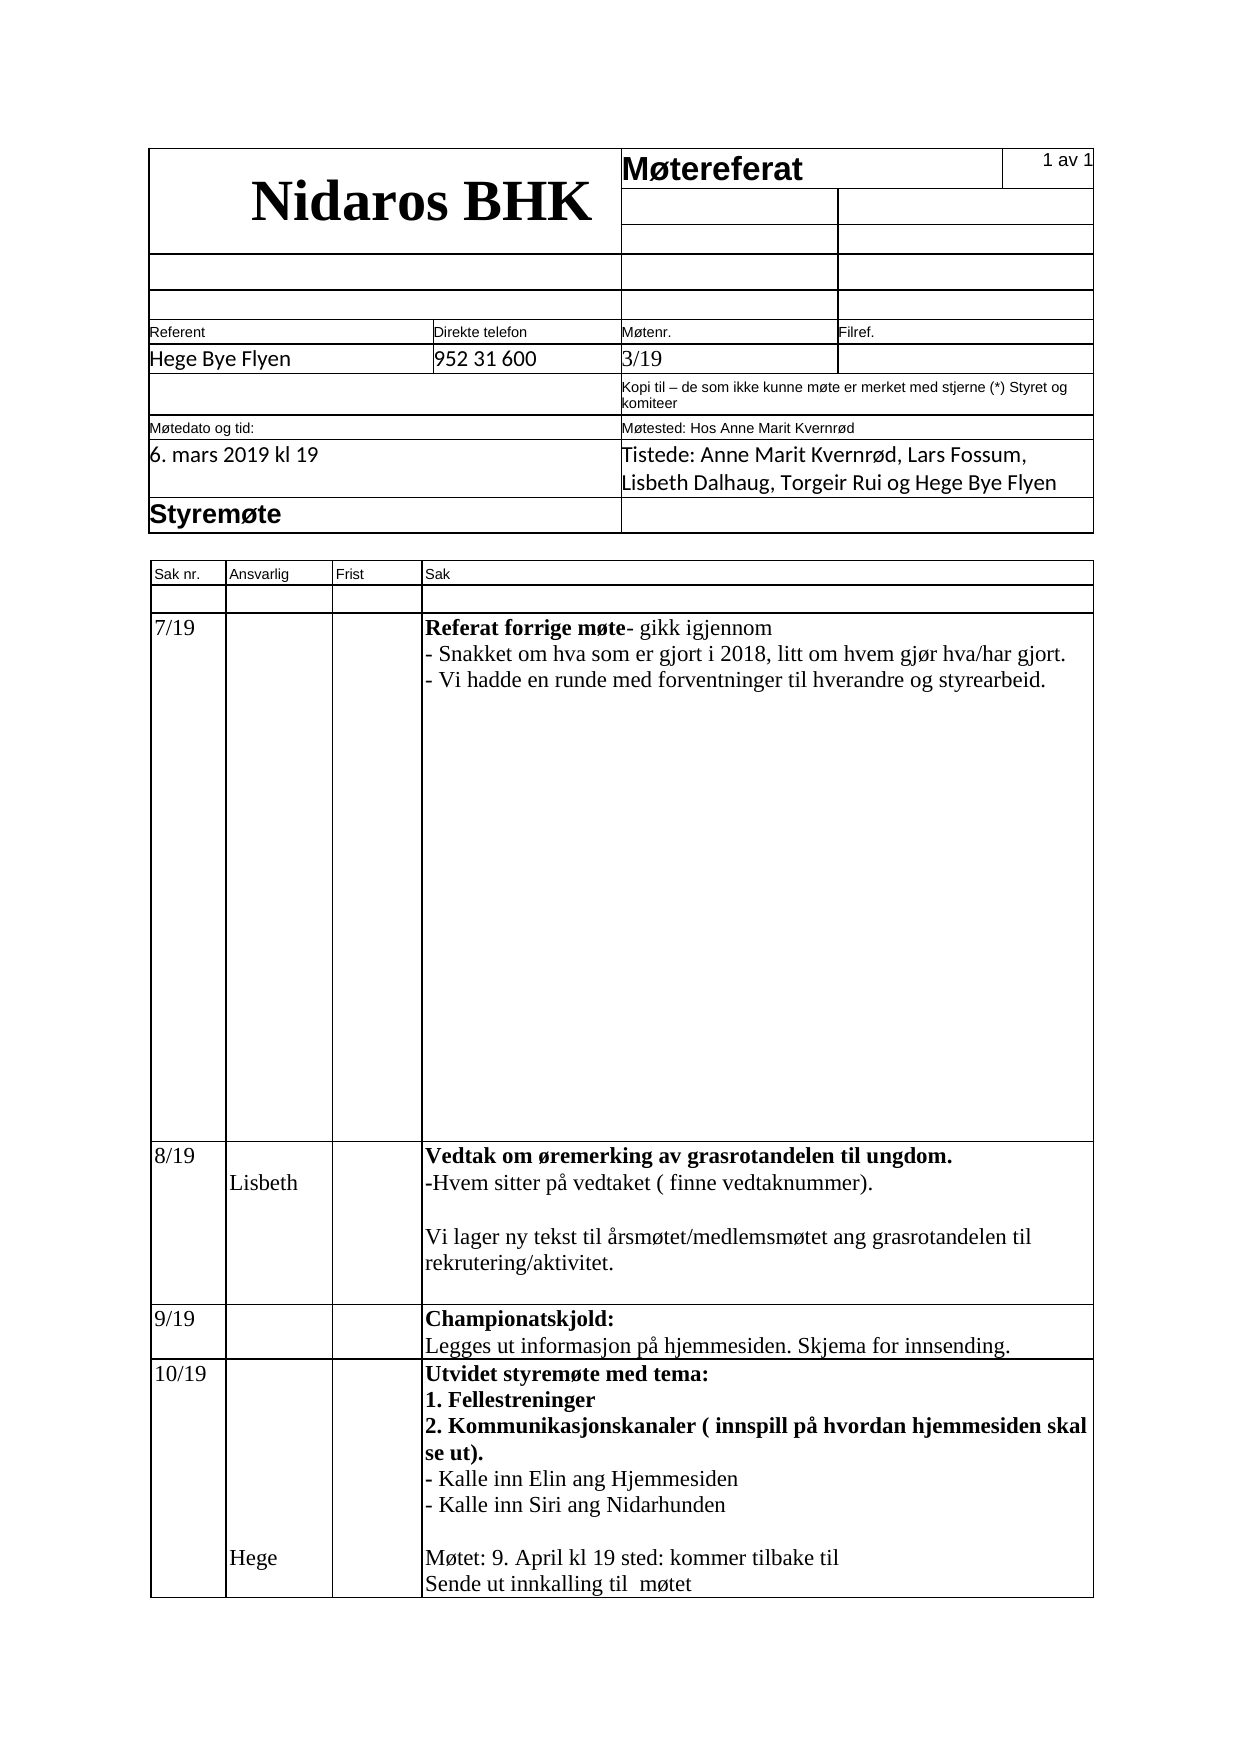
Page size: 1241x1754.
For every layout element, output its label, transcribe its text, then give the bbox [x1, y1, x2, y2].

table_cell Filref. [839, 320, 1093, 343]
table_cell 8/19 [152, 1142, 225, 1304]
table_cell 7/19 [152, 614, 225, 1141]
table_cell Møtested: Hos Anne Marit Kvernrød [622, 416, 1093, 439]
table_cell Hege Bye Flyen [150, 345, 433, 373]
table_cell [839, 255, 1093, 289]
table_cell [839, 189, 1093, 223]
table_cell Møtedato og tid: [150, 416, 621, 439]
table_cell [150, 255, 621, 289]
table_cell [333, 586, 421, 612]
table_header Nidaros BHK [150, 149, 621, 253]
table_cell [622, 189, 837, 223]
table_cell [333, 1360, 421, 1597]
table_cell Referent [150, 320, 433, 343]
table_cell Hege [227, 1360, 332, 1597]
table_cell [150, 374, 621, 414]
table_cell [227, 1305, 332, 1358]
table_cell [622, 498, 1093, 532]
table_cell 10/19 [152, 1360, 225, 1597]
table_header 1 av 1 [1003, 149, 1093, 188]
table_cell [839, 225, 1093, 253]
table_cell [227, 614, 332, 1141]
table_cell [152, 586, 225, 612]
table_cell [150, 291, 621, 318]
table_header Ansvarlig [227, 561, 332, 584]
table_cell Utvidet styremøte med tema: 1. Fellestreninger 2. Kommunikasjonskanaler ( innspill på hvordan hjemmesiden skal se ut). - Kalle inn Elin ang Hjemmesiden - Kalle inn Siri ang Nidarhunden Møtet: 9. April kl 19 sted: kommer tilbake til Sende ut innkalling til møtet [423, 1360, 1093, 1597]
table_cell [333, 614, 421, 1141]
table_cell 3/19 [622, 345, 837, 373]
table_header Frist [333, 561, 421, 584]
table_cell Vedtak om øremerking av grasrotandelen til ungdom. -Hvem sitter på vedtaket ( finne vedtaknummer). Vi lager ny tekst til årsmøtet/medlemsmøtet ang grasrotandelen til rekrutering/aktivitet. [423, 1142, 1093, 1304]
table_header Sak [423, 561, 1093, 584]
table_cell Referat forrige møte- gikk igjennom - Snakket om hva som er gjort i 2018, litt om hvem gjør hva/har gjort. - Vi hadde en runde med forventninger til hverandre og styrearbeid. [423, 614, 1093, 1141]
table_cell Styremøte [150, 498, 621, 532]
table_cell 9/19 [152, 1305, 225, 1358]
table_cell [423, 586, 1093, 612]
table_cell Direkte telefon [434, 320, 621, 343]
table_cell 952 31 600 [434, 345, 621, 373]
table_cell [622, 255, 837, 289]
table_cell Championatskjold: Legges ut informasjon på hjemmesiden. Skjema for innsending. [423, 1305, 1093, 1358]
table_cell 6. mars 2019 kl 19 [150, 440, 621, 496]
table_cell Møtenr. [622, 320, 837, 343]
table_cell [227, 586, 332, 612]
table_cell Lisbeth [227, 1142, 332, 1304]
table_header Sak nr. [152, 561, 225, 584]
table_cell [333, 1305, 421, 1358]
table_cell [622, 225, 837, 253]
table_cell [622, 291, 837, 318]
table_header Møtereferat [622, 149, 1002, 188]
table_cell [333, 1142, 421, 1304]
table_cell [839, 345, 1093, 373]
table_cell Kopi til – de som ikke kunne møte er merket med stjerne (*) Styret og komiteer [622, 374, 1093, 414]
table_cell [839, 291, 1093, 318]
table_cell Tistede: Anne Marit Kvernrød, Lars Fossum, Lisbeth Dalhaug, Torgeir Rui og Hege Bye Flyen [622, 440, 1093, 496]
